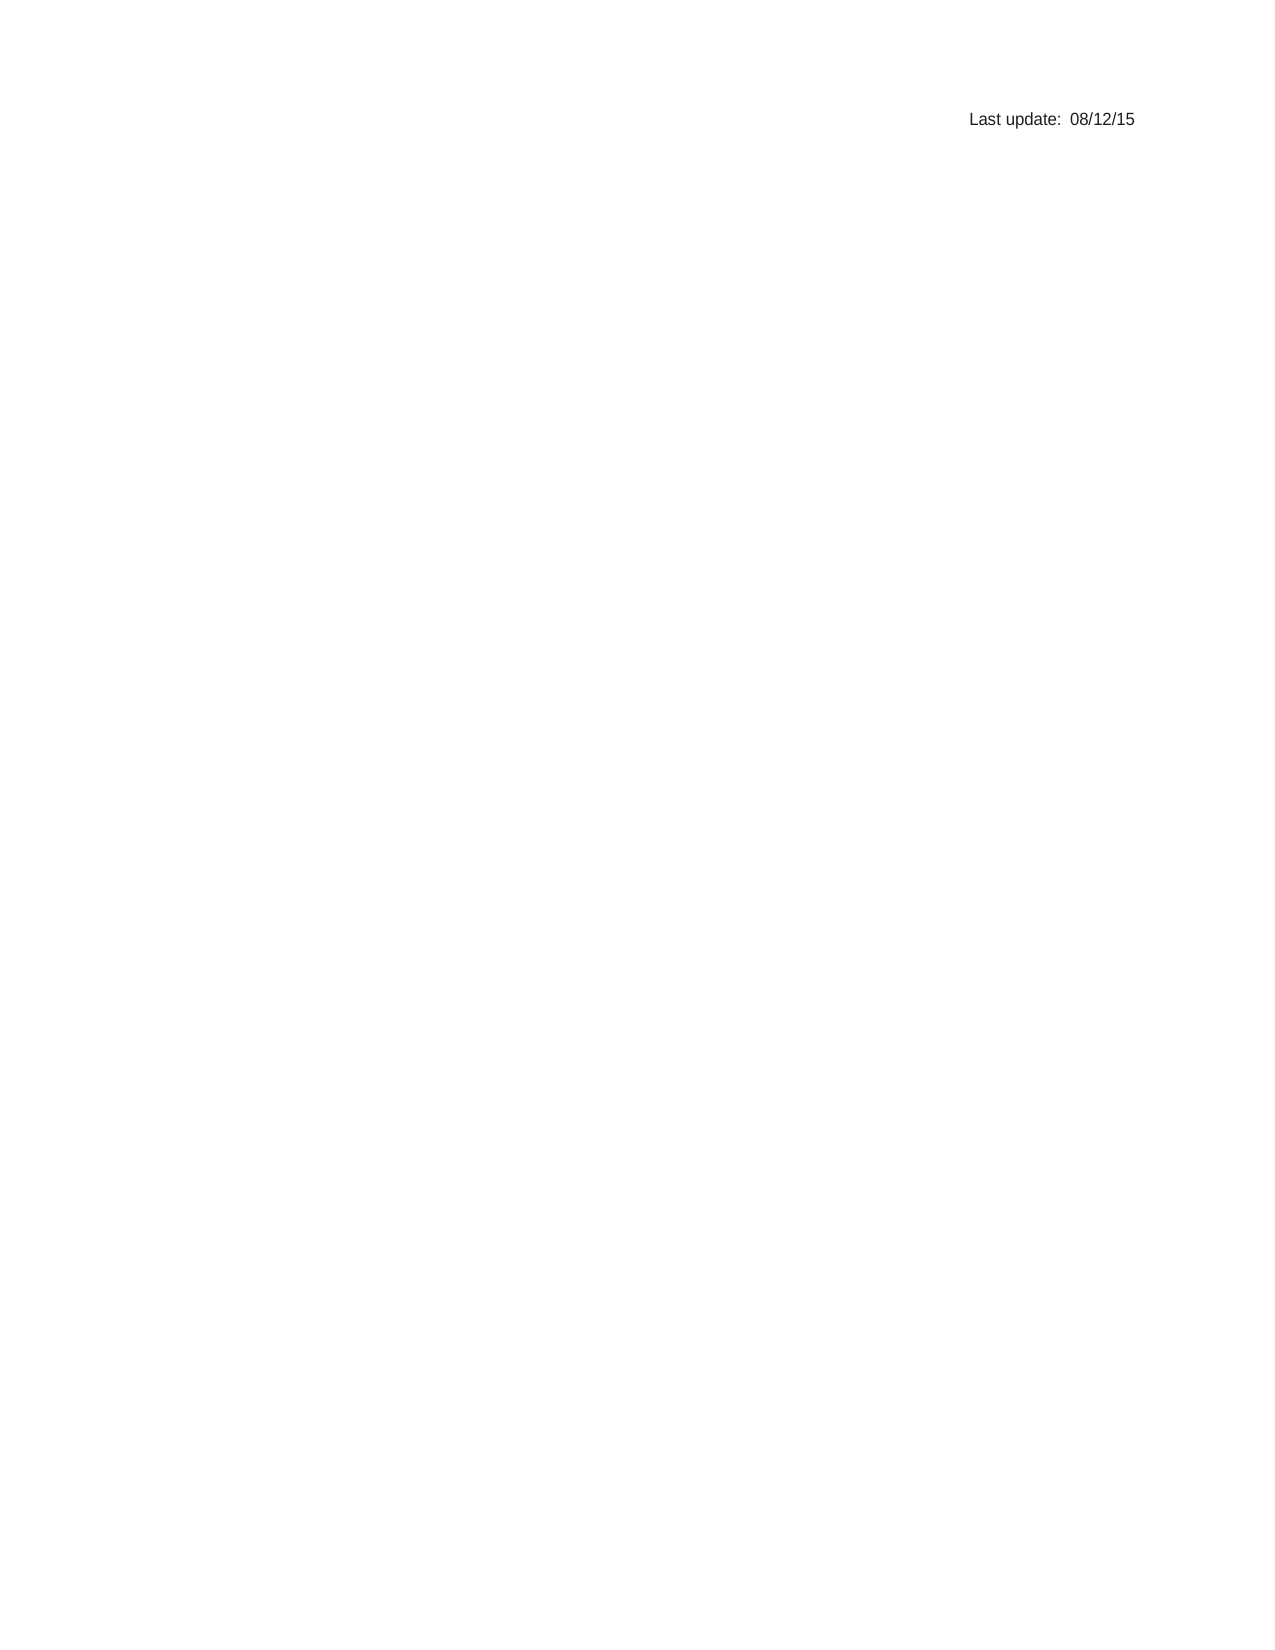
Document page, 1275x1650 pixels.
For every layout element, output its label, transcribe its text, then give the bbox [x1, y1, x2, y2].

text Last update: 08/12/15 [137, 108, 1135, 129]
